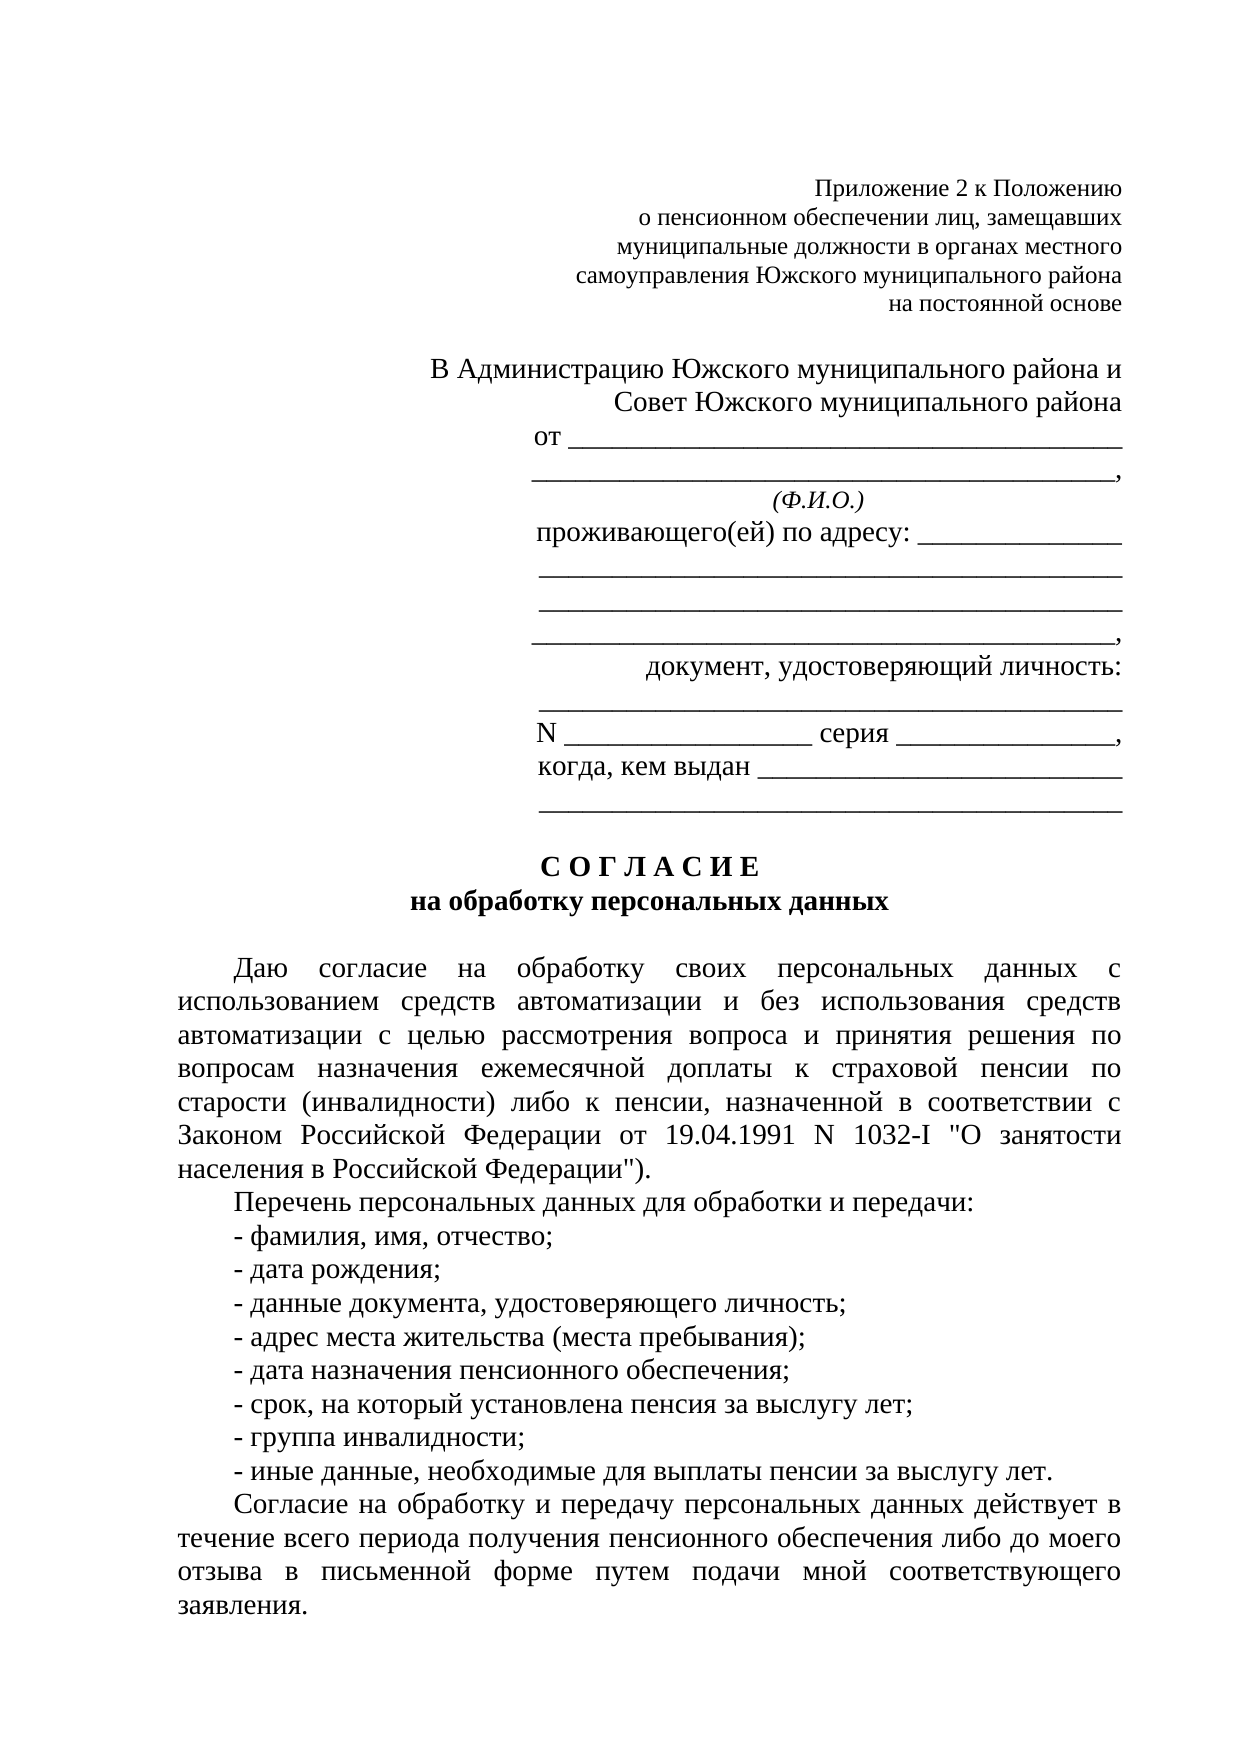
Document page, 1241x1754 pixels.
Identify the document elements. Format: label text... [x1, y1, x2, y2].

text - дата рождения; [177, 1252, 1122, 1285]
text Совет Южского муниципального района [177, 384, 1122, 418]
text ________________________________________, [177, 451, 1122, 485]
text от ______________________________________ [177, 418, 1122, 451]
text Даю согласие на обработку своих персональных данных с использованием средств автоматизации и без использования средств автоматизации с целью рассмотрения вопроса и принятия решения по вопросам назначения ежемесячной доплаты к страховой пенсии по старости (инвалидности) либо к пенсии, назначенной в соответствии с Законом Российской Федерации от 19.04.1991 N 1032-I "О занятости населения в Российской Федерации"). [177, 950, 1122, 1184]
text ________________________________________ [177, 681, 1122, 715]
text самоуправления Южского муниципального района [177, 260, 1122, 288]
text о пенсионном обеспечении лиц, замещавших [177, 202, 1122, 231]
text ________________________________________ [177, 547, 1122, 581]
text документ, удостоверяющий личность: [177, 648, 1122, 681]
text - адрес места жительства (места пребывания); [177, 1319, 1122, 1352]
text - фамилия, имя, отчество; [177, 1218, 1122, 1252]
text Перечень персональных данных для обработки и передачи: [177, 1184, 1122, 1218]
text на постоянной основе [177, 288, 1122, 317]
text - данные документа, удостоверяющего личность; [177, 1285, 1122, 1319]
text на обработку персональных данных [177, 883, 1122, 916]
text - дата назначения пенсионного обеспечения; [177, 1352, 1122, 1386]
text - иные данные, необходимые для выплаты пенсии за выслугу лет. [177, 1453, 1122, 1486]
text N _________________ серия _______________, [177, 715, 1122, 748]
text ________________________________________ [177, 782, 1122, 816]
text С О Г Л А С И Е [177, 849, 1122, 883]
text проживающего(ей) по адресу: ______________ [177, 514, 1122, 547]
text Приложение 2 к Положению [177, 173, 1122, 202]
text муниципальные должности в органах местного [177, 231, 1122, 260]
text ________________________________________, [177, 614, 1122, 648]
text - группа инвалидности; [177, 1419, 1122, 1453]
text В Администрацию Южского муниципального района и [177, 351, 1122, 384]
text ________________________________________ [177, 581, 1122, 614]
text когда, кем выдан _________________________ [177, 748, 1122, 782]
text (Ф.И.О.) [177, 485, 1122, 514]
text Согласие на обработку и передачу персональных данных действует в течение всего периода получения пенсионного обеспечения либо до моего отзыва в письменной форме путем подачи мной соответствующего заявления. [177, 1486, 1122, 1621]
text - срок, на который установлена пенсия за выслугу лет; [177, 1386, 1122, 1419]
